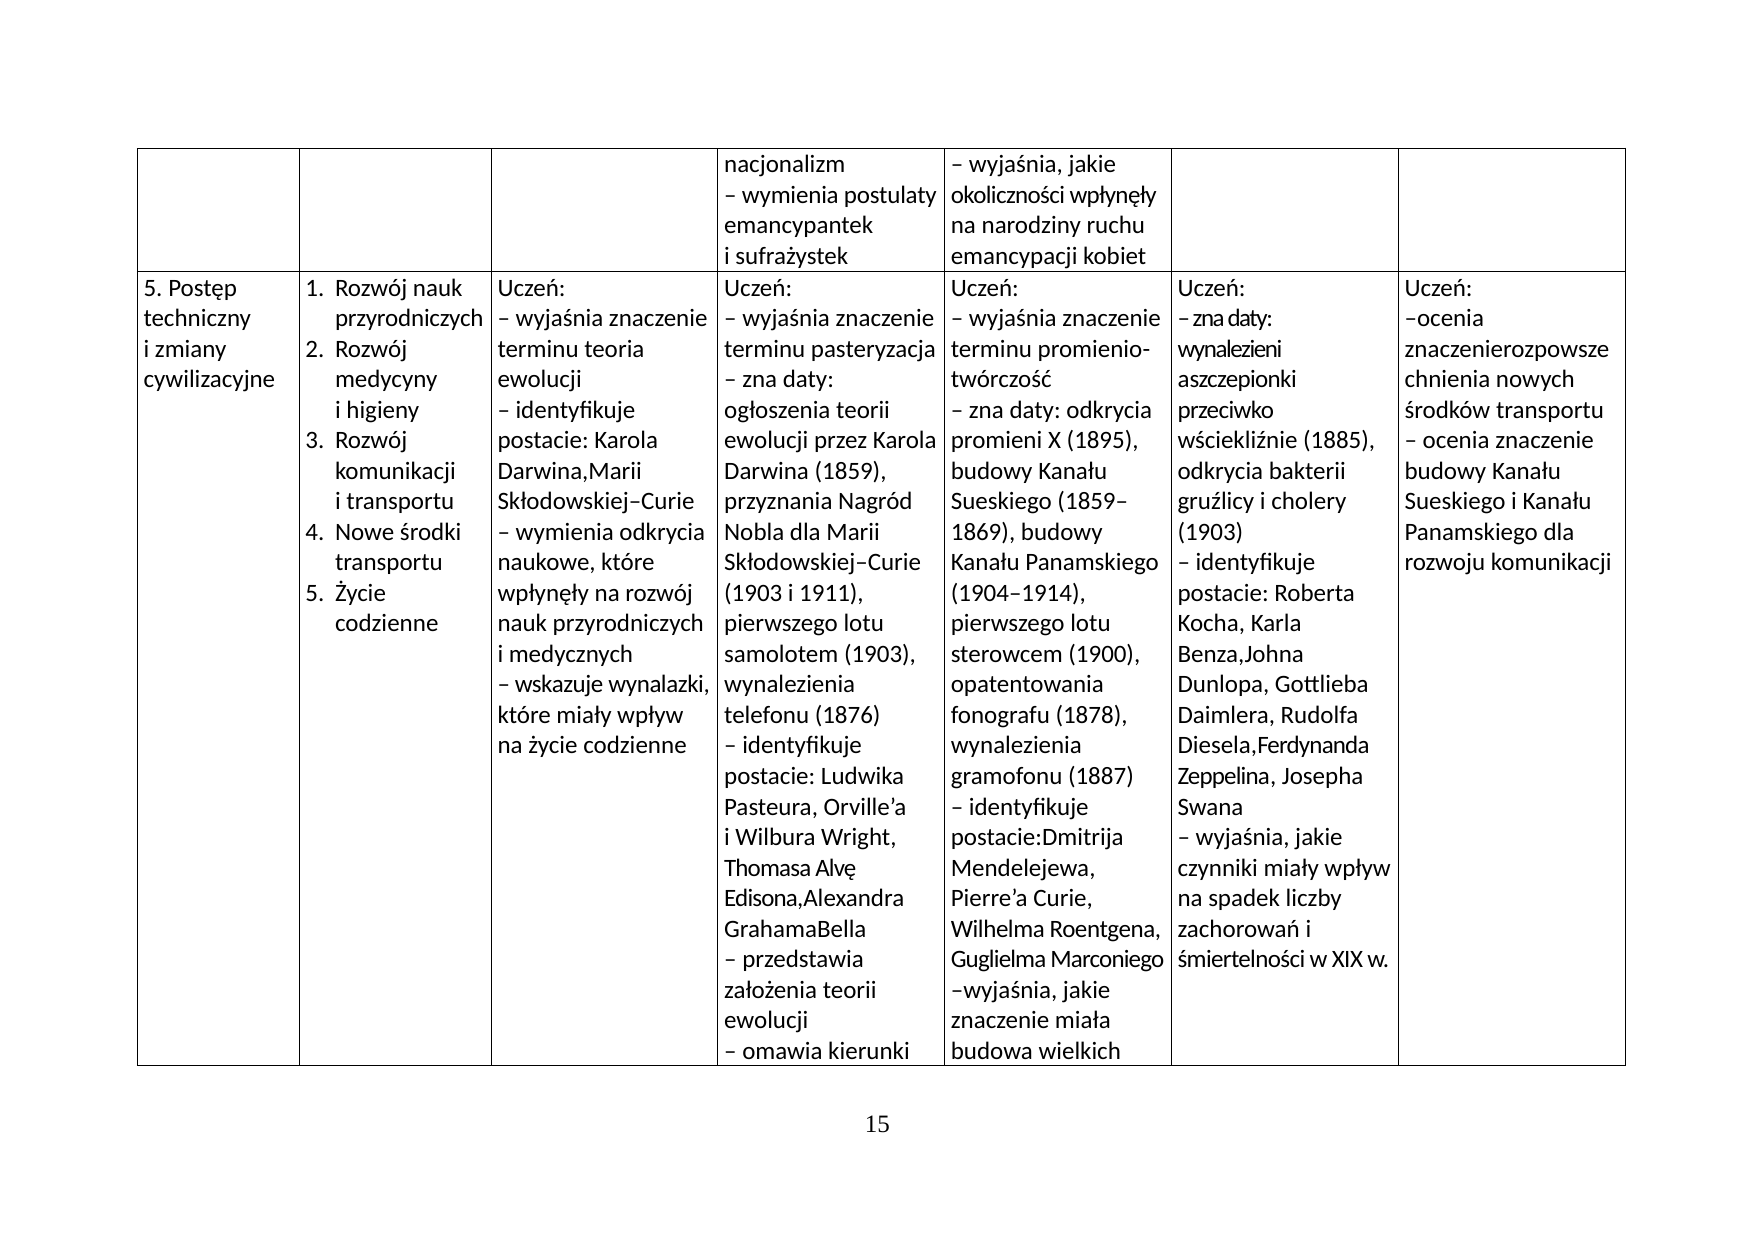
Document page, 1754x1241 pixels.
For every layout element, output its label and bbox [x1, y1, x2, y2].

table_cell [138, 149, 299, 271]
table_cell [1172, 149, 1398, 271]
table_cell [300, 272, 491, 1065]
table_cell [945, 272, 1171, 1065]
table_cell [718, 272, 944, 1065]
table_cell [1399, 149, 1625, 271]
table_cell [718, 149, 944, 271]
table_cell [138, 272, 299, 1065]
table_cell [300, 149, 491, 271]
table_cell [945, 149, 1171, 271]
table_cell [1399, 272, 1625, 1065]
table_cell [1172, 272, 1398, 1065]
table_cell [492, 272, 717, 1065]
table_cell [492, 149, 717, 271]
